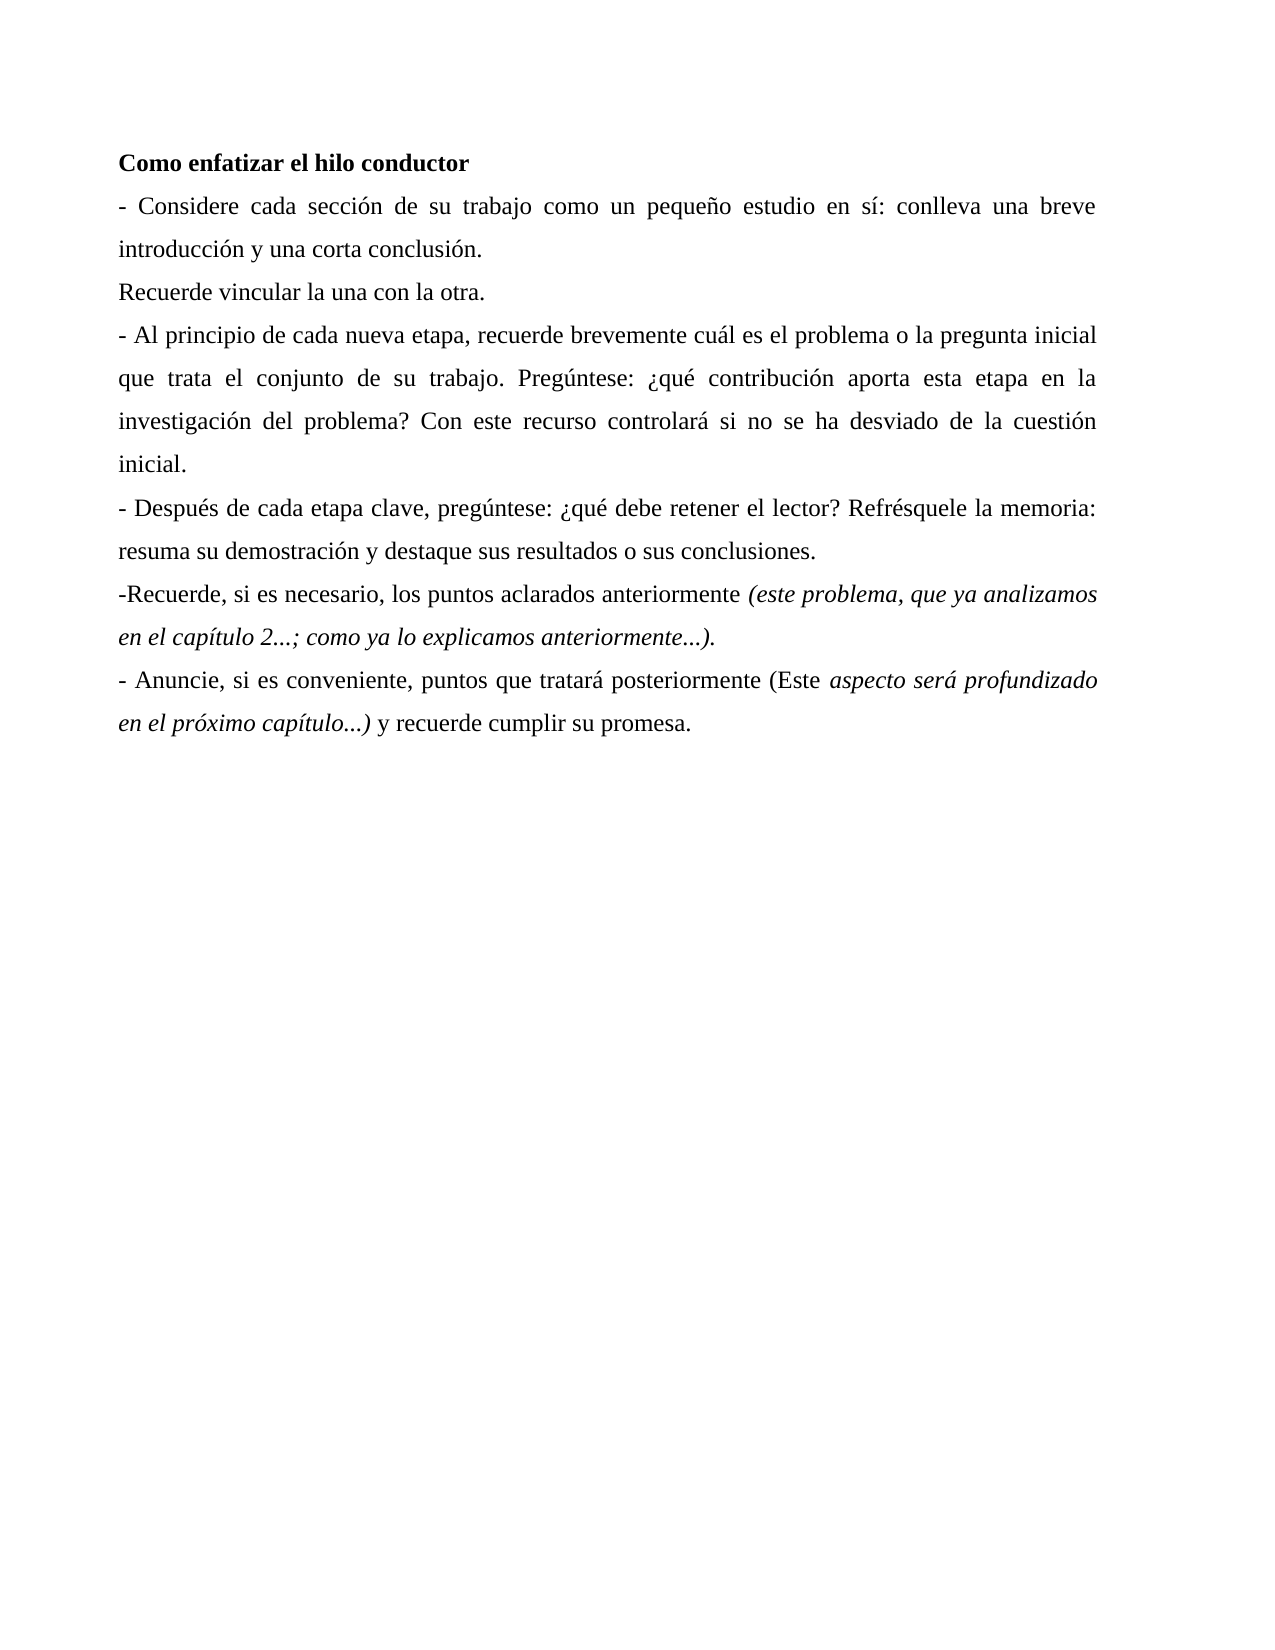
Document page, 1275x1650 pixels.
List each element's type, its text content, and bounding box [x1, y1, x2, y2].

text - Anuncie, si es conveniente, puntos que tratará posteriormente (Este aspecto será profundizado en el próximo capítulo...) y recuerde cumplir su promesa. [118, 665, 1098, 737]
text - Después de cada etapa clave, pregúntese: ¿qué debe retener el lector? Refrésquele la memoria: resuma su demostración y destaque sus resultados o sus conclusiones. [118, 493, 1098, 564]
text Recuerde vincular la una con la otra. [118, 277, 1098, 306]
text - Al principio de cada nueva etapa, recuerde brevemente cuál es el problema o la pregunta inicial que trata el conjunto de su trabajo. Pregúntese: ¿qué contribución aporta esta etapa en la investigación del problema? Con este recurso controlará si no se ha desviado de la cuestión inicial. [118, 320, 1098, 478]
text Como enfatizar el hilo conductor [118, 148, 1098, 176]
text - Considere cada sección de su trabajo como un pequeño estudio en sí: conlleva una breve introducción y una corta conclusión. [118, 191, 1098, 263]
text -Recuerde, si es necesario, los puntos aclarados anteriormente (este problema, que ya analizamos en el capítulo 2...; como ya lo explicamos anteriormente...). [118, 579, 1098, 651]
